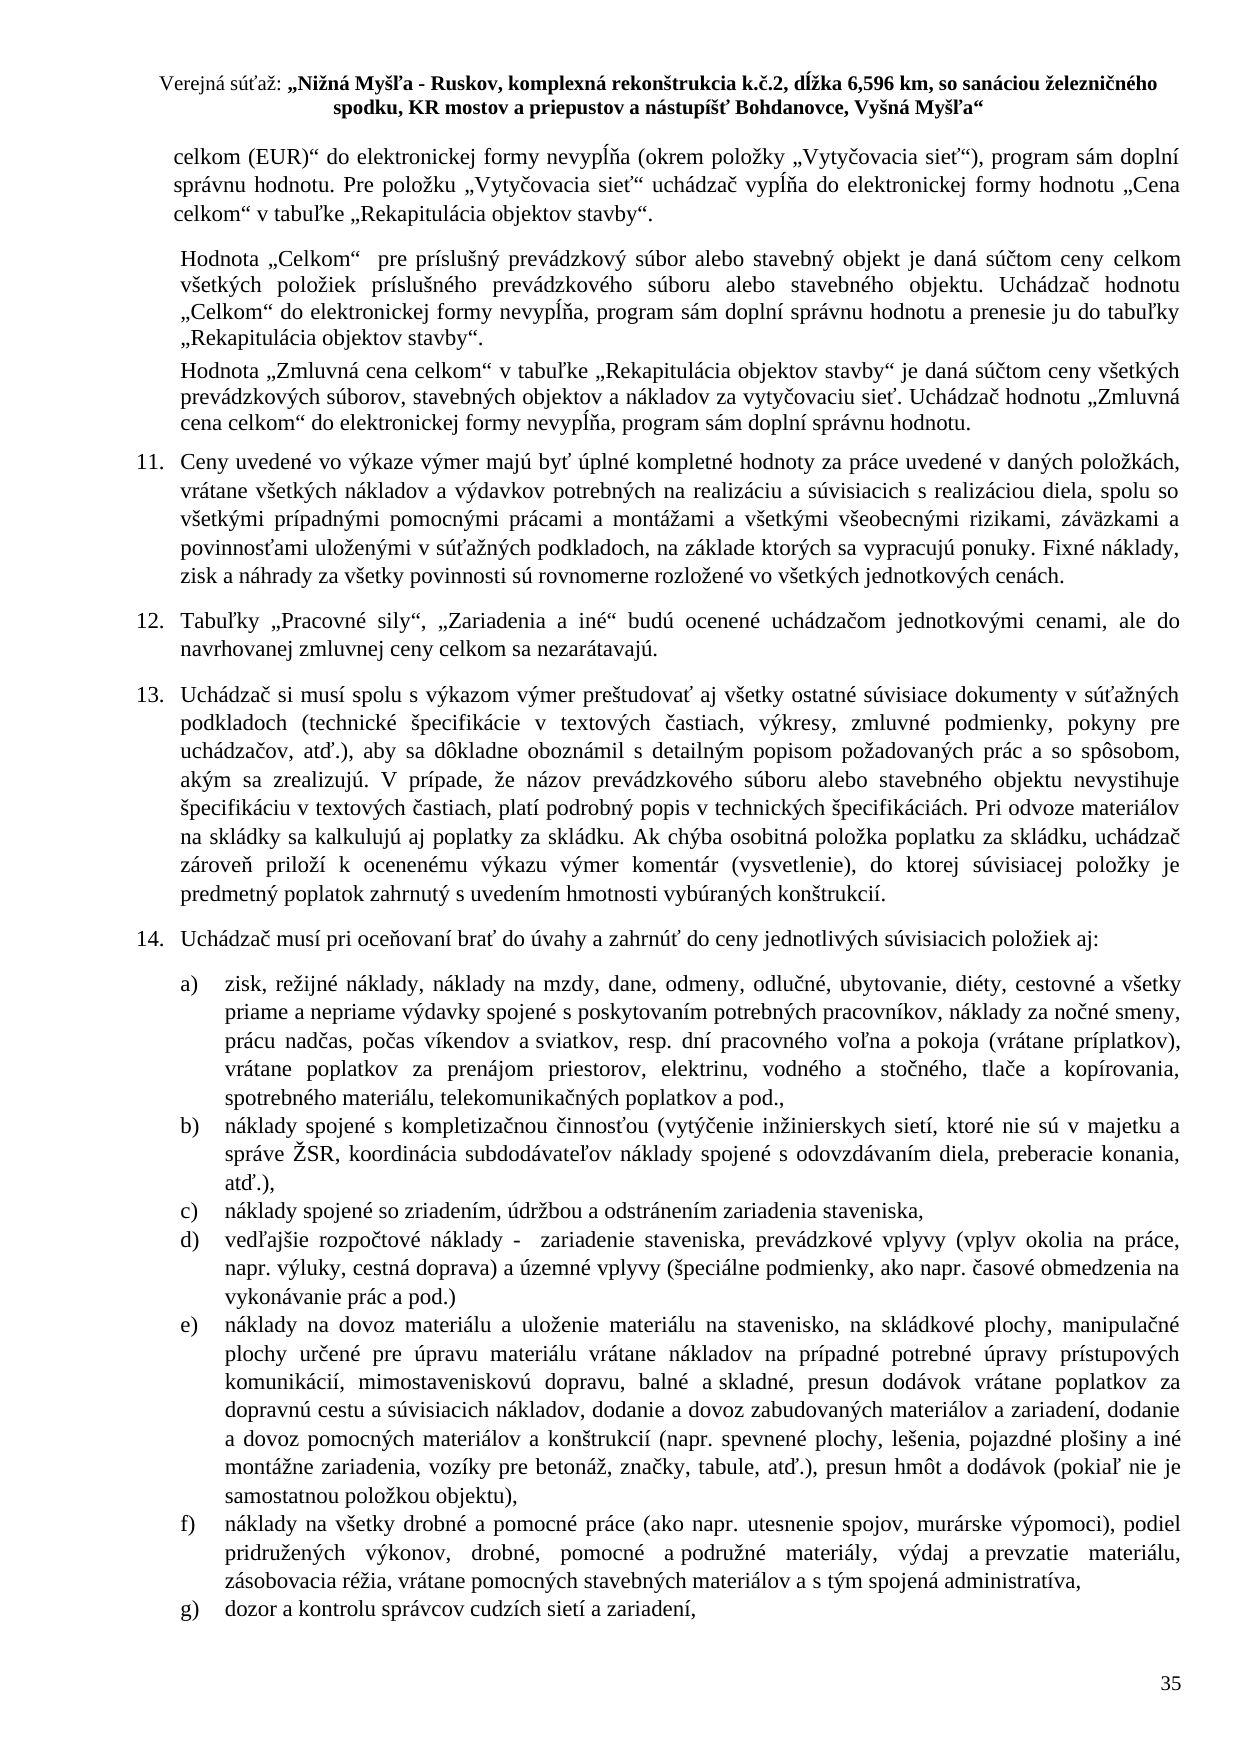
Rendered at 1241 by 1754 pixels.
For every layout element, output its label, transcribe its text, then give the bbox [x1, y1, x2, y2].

list Ceny uvedené vo výkaze výmer majú byť úplné kompletné hodnoty za práce uvedené v daných položkách, vrátane všetkých nákladov a výdavkov potrebných na realizáciu a súvisiacich s realizáciou diela, spolu so všetkými prípadnými pomocnými prácami a montážami a všetkými všeobecnými rizikami, záväzkami a povinnosťami uloženými v súťažných podkladoch, na základe ktorých sa vypracujú ponuky. Fixné náklady, zisk a náhrady za všetky povinnosti sú rovnomerne rozložené vo všetkých jednotkových cenách. [136, 448, 1181, 588]
list náklady spojené so zriadením, údržbou a odstránením zariadenia staveniska, [180, 1197, 1181, 1224]
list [136, 143, 1181, 226]
list dozor a kontrolu správcov cudzích sietí a zariadení, [180, 1596, 1181, 1622]
text Hodnota „Celkom“ pre príslušný prevádzkový súbor alebo stavebný objekt je daná súčtom ceny celkom všetkých položiek príslušného prevádzkového súboru alebo stavebného objektu. Uchádzač hodnotu „Celkom“ do elektronickej formy nevypĺňa, program sám doplní správnu hodnotu a prenesie ju do tabuľky „Rekapitulácia objektov stavby“. [180, 245, 1181, 350]
list Tabuľky „Pracovné sily“, „Zariadenia a iné“ budú ocenené uchádzačom jednotkovými cenami, ale do navrhovanej zmluvnej ceny celkom sa nezarátavajú. [136, 607, 1181, 662]
text Hodnota „Zmluvná cena celkom“ v tabuľke „Rekapitulácia objektov stavby“ je daná súčtom ceny všetkých prevádzkových súborov, stavebných objektov a nákladov za vytyčovaciu sieť. Uchádzač hodnotu „Zmluvná cena celkom“ do elektronickej formy nevypĺňa, program sám doplní správnu hodnotu. [180, 357, 1181, 436]
list zisk, režijné náklady, náklady na mzdy, dane, odmeny, odlučné, ubytovanie, diéty, cestovné a všetky priame a nepriame výdavky spojené s poskytovaním potrebných pracovníkov, náklady za nočné smeny, prácu nadčas, počas víkendov a sviatkov, resp. dní pracovného voľna a pokoja (vrátane príplatkov), vrátane poplatkov za prenájom priestorov, elektrinu, vodného a stočného, tlače a kopírovania, spotrebného materiálu, telekomunikačných poplatkov a pod., [180, 970, 1181, 1110]
list Uchádzač musí pri oceňovaní brať do úvahy a zahrnúť do ceny jednotlivých súvisiacich položiek aj: [136, 925, 1181, 951]
list náklady na všetky drobné a pomocné práce (ako napr. utesnenie spojov, murárske výpomoci), podiel pridružených výkonov, drobné, pomocné a podružné materiály, výdaj a prevzatie materiálu, zásobovacia réžia, vrátane pomocných stavebných materiálov a s tým spojená administratíva, [180, 1510, 1181, 1593]
list Uchádzač si musí spolu s výkazom výmer preštudovať aj všetky ostatné súvisiace dokumenty v súťažných podkladoch (technické špecifikácie v textových častiach, výkresy, zmluvné podmienky, pokyny pre uchádzačov, atď.), aby sa dôkladne oboznámil s detailným popisom požadovaných prác a so spôsobom, akým sa zrealizujú. V prípade, že názov prevádzkového súboru alebo stavebného objektu nevystihuje špecifikáciu v textových častiach, platí podrobný popis v technických špecifikáciách. Pri odvoze materiálov na skládky sa kalkulujú aj poplatky za skládku. Ak chýba osobitná položka poplatku za skládku, uchádzač zároveň priloží k ocenenému výkazu výmer komentár (vysvetlenie), do ktorej súvisiacej položky je predmetný poplatok zahrnutý s uvedením hmotnosti vybúraných konštrukcií. [136, 681, 1181, 906]
list vedľajšie rozpočtové náklady - zariadenie staveniska, prevádzkové vplyvy (vplyv okolia na práce, napr. výluky, cestná doprava) a územné vplyvy (špeciálne podmienky, ako napr. časové obmedzenia na vykonávanie prác a pod.) [180, 1226, 1181, 1309]
list náklady na dovoz materiálu a uloženie materiálu na stavenisko, na skládkové plochy, manipulačné plochy určené pre úpravu materiálu vrátane nákladov na prípadné potrebné úpravy prístupových komunikácií, mimostaveniskovú dopravu, balné a skladné, presun dodávok vrátane poplatkov za dopravnú cestu a súvisiacich nákladov, dodanie a dovoz zabudovaných materiálov a zariadení, dodanie a dovoz pomocných materiálov a konštrukcií (napr. spevnené plochy, lešenia, pojazdné plošiny a iné montážne zariadenia, vozíky pre betonáž, značky, tabule, atď.), presun hmôt a dodávok (pokiaľ nie je samostatnou položkou objektu), [180, 1311, 1181, 1508]
list náklady spojené s kompletizačnou činnosťou (vytýčenie inžinierskych sietí, ktoré nie sú v majetku a správe ŽSR, koordinácia subdodávateľov náklady spojené s odovzdávaním diela, preberacie konania, atď.), [180, 1112, 1181, 1195]
